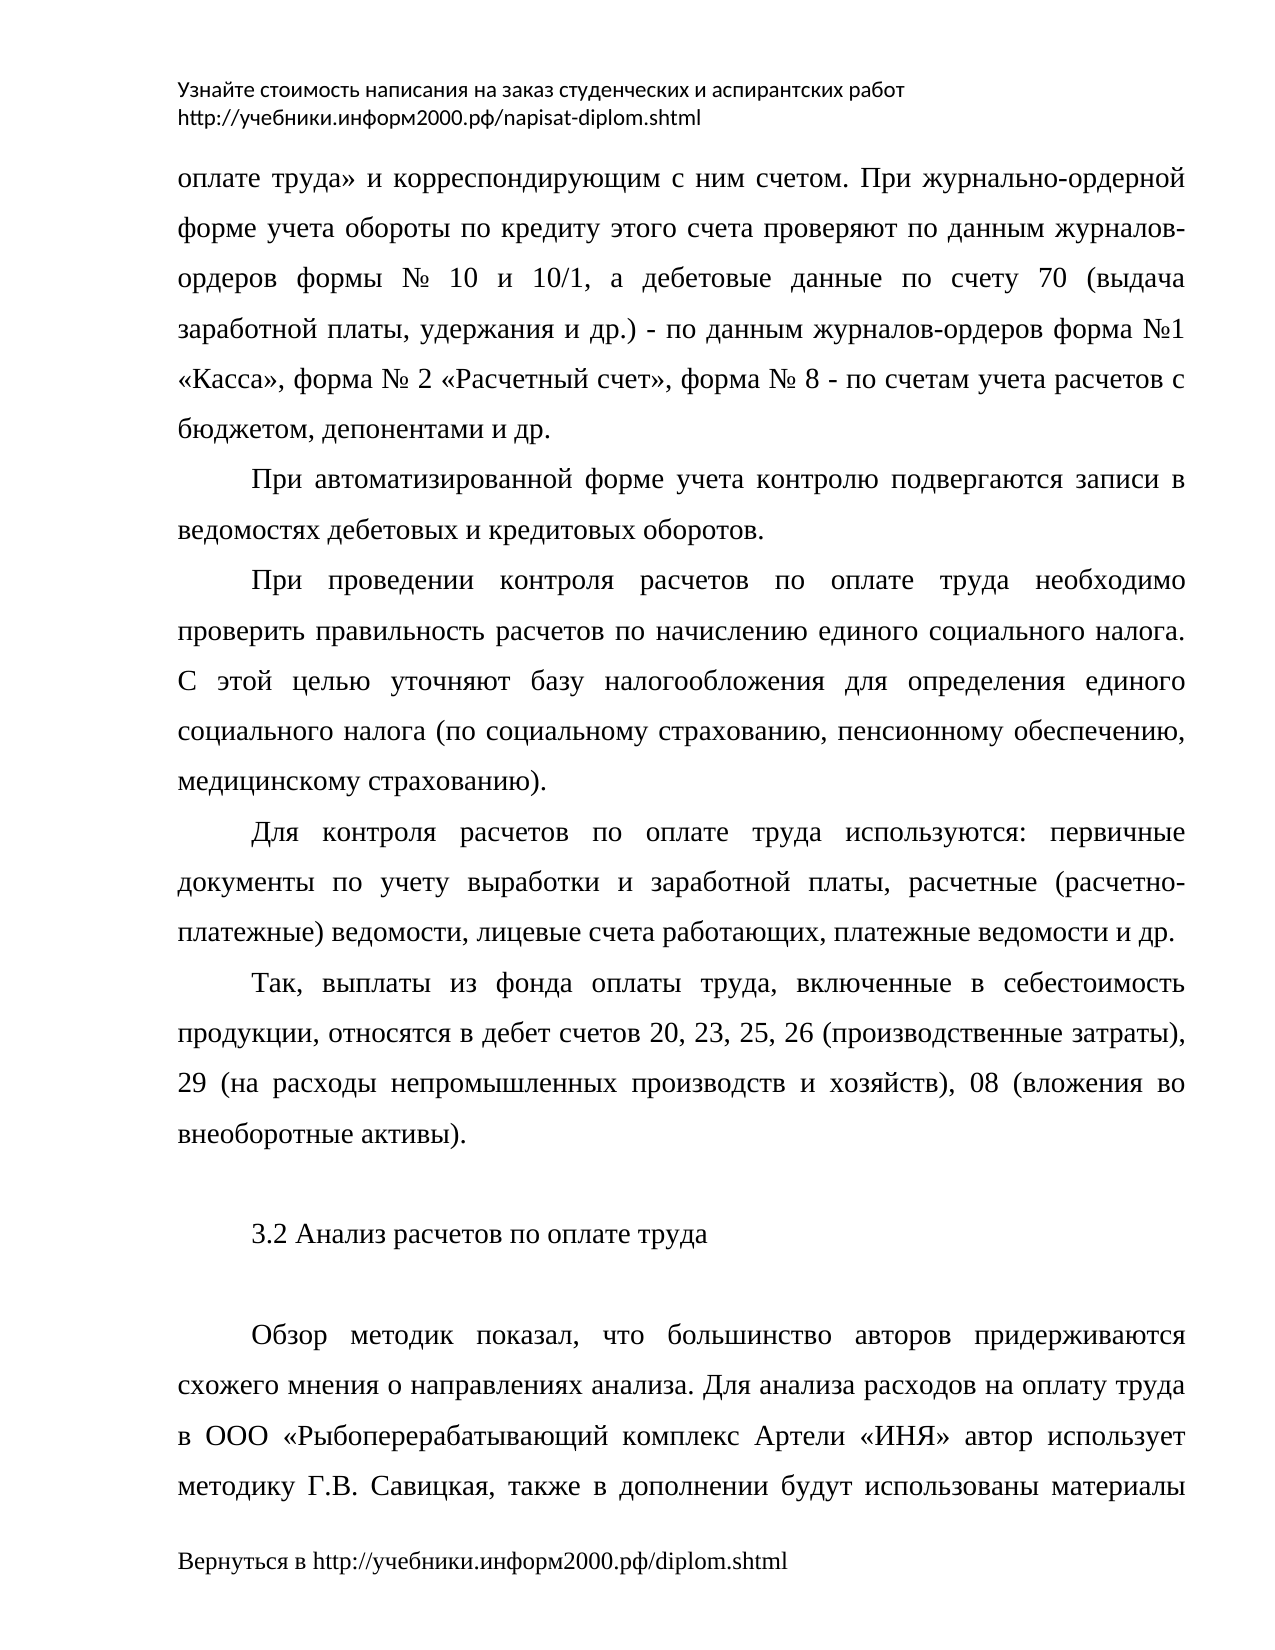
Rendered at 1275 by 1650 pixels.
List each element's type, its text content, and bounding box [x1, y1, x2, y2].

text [177, 160, 1186, 445]
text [177, 1317, 1186, 1501]
text При проведении контроля расчетов по оплате труда необходимо проверить правильность расчетов по начислению единого социального налога. С этой целью уточняют базу налогообложения для определения единого социального налога (по социальному страхованию, пенсионному обеспечению, медицинскому страхованию). [177, 562, 1186, 797]
text 3.2 Анализ расчетов по оплате труда [177, 1216, 1186, 1250]
text Так, выплаты из фонда оплаты труда, включенные в себестоимость продукции, относятся в дебет счетов 20, 23, 25, 26 (производственные затраты), 29 (на расходы непромышленных производств и хозяйств), 08 (вложения во внеоборотные активы). [177, 965, 1186, 1149]
text Для контроля расчетов по оплате труда используются: первичные документы по учету выработки и заработной платы, расчетные (расчетно-платежные) ведомости, лицевые счета работающих, платежные ведомости и др. [177, 814, 1186, 948]
text При автоматизированной форме учета контролю подвергаются записи в ведомостях дебетовых и кредитовых оборотов. [177, 462, 1186, 546]
